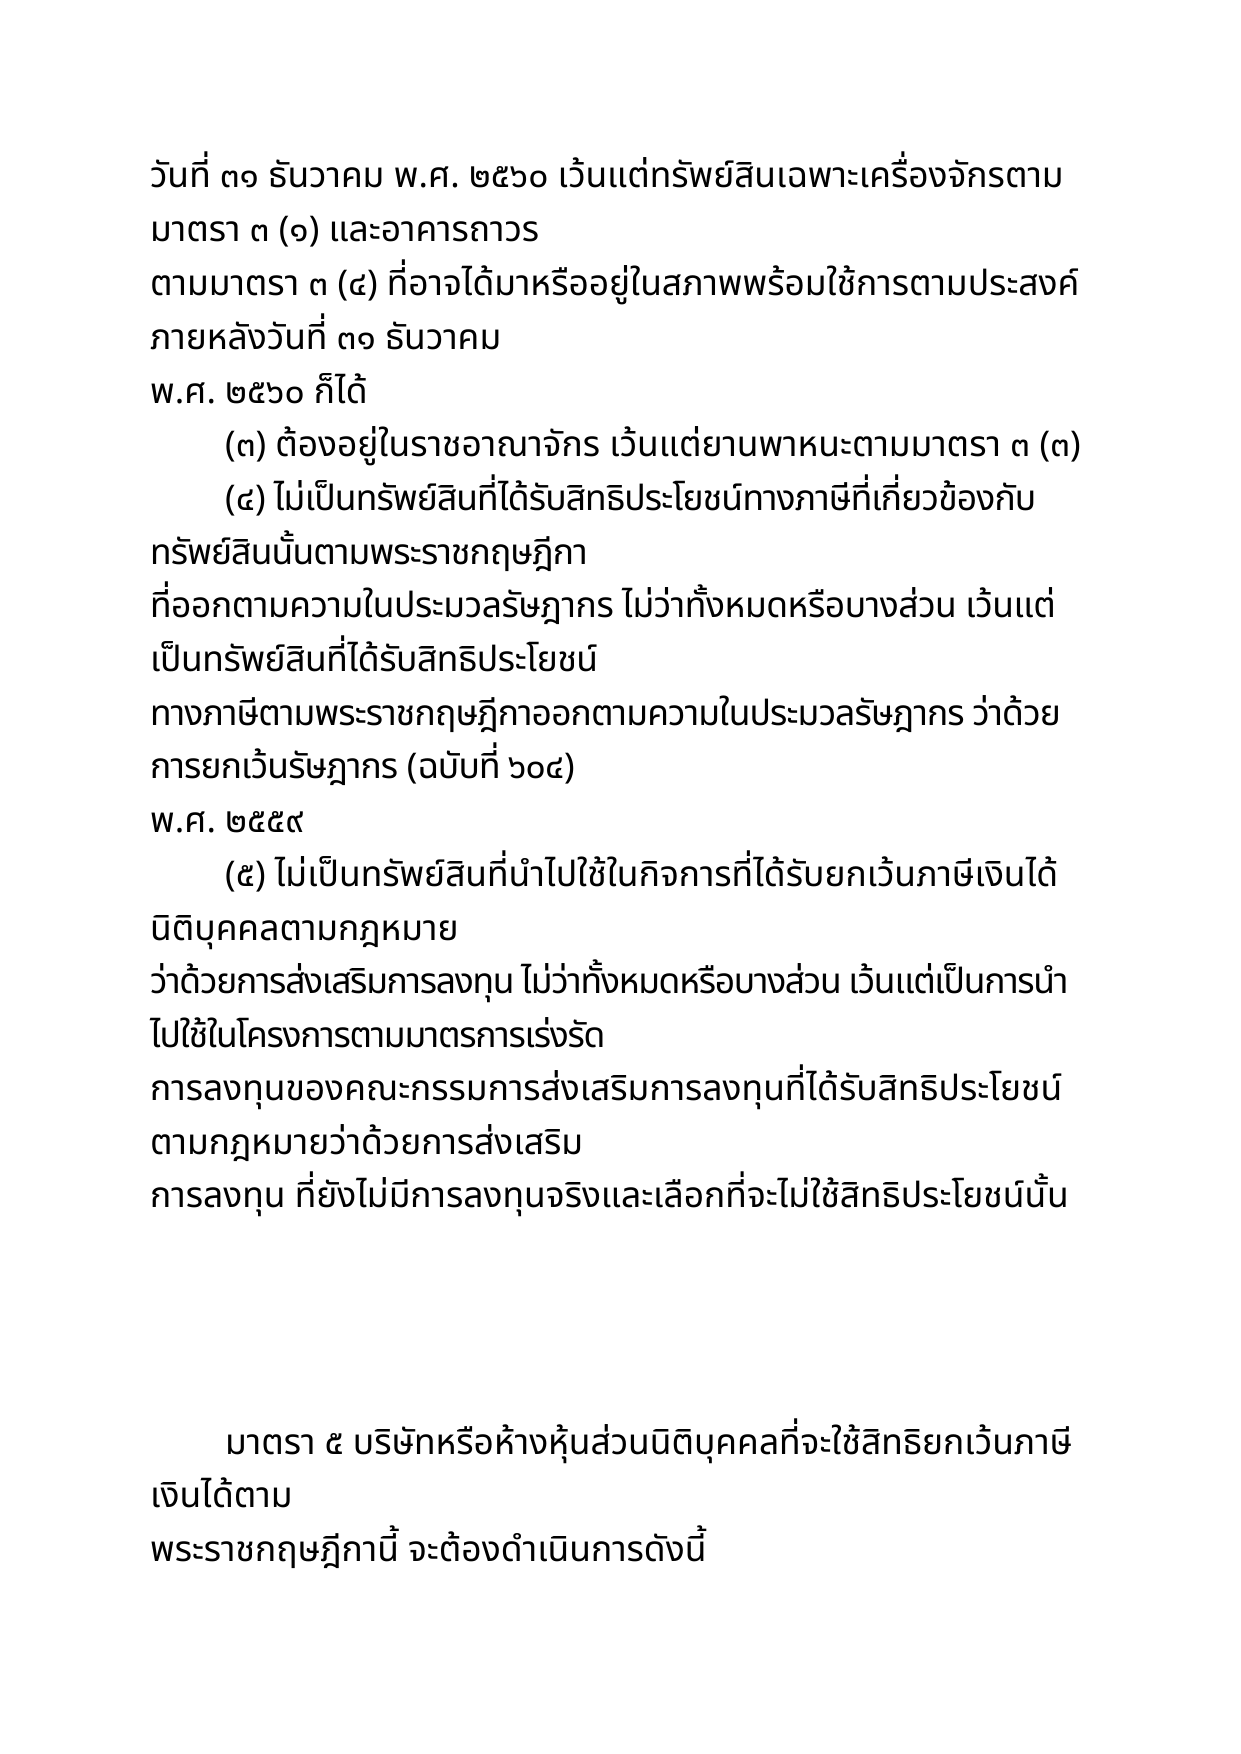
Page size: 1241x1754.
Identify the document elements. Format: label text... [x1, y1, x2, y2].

text มาตรา ๕ บริษัทหรือห้างหุ้นส่วนนิติบุคคลที่จะใช้สิทธิยกเว้นภาษีเงินได้ตาม พระราชกฤษฎีกานี้ จะต้องดำเนินการดังนี้ [150, 1417, 1090, 1577]
text (๔) ไม่เป็นทรัพย์สินที่ได้รับสิทธิประโยชน์ทางภาษีที่เกี่ยวข้องกับทรัพย์สินนั้นตามพระราชกฤษฎีกา ที่ออกตามความในประมวลรัษฎากร ไม่ว่าทั้งหมดหรือบางส่วน เว้นแต่เป็นทรัพย์สินที่ได้รับสิทธิประโยชน์ [150, 473, 1090, 687]
text พ.ศ. ๒๕๖๐ ก็ได้ [150, 365, 1090, 419]
text ทางภาษีตามพระราชกฤษฎีกาออกตามความในประมวลรัษฎากร ว่าด้วยการยกเว้นรัษฎากร (ฉบับที่ ๖๐๔) พ.ศ. ๒๕๕๙ [150, 687, 1090, 848]
text (๓) ต้องอยู่ในราชอาณาจักร เว้นแต่ยานพาหนะตามมาตรา ๓ (๓) [150, 419, 1090, 473]
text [150, 150, 1090, 365]
text (๕) ไม่เป็นทรัพย์สินที่นำไปใช้ในกิจการที่ได้รับยกเว้นภาษีเงินได้นิติบุคคลตามกฎหมาย ว่าด้วยการส่งเสริมการลงทุน ไม่ว่าทั้งหมดหรือบางส่วน เว้นแต่เป็นการนำไปใช้ในโครงการตามมาตรการเร่งรัด การลงทุนของคณะกรรมการส่งเสริมการลงทุนที่ได้รับสิทธิประโยชน์ตามกฎหมายว่าด้วยการส่งเสริม การลงทุน ที่ยังไม่มีการลงทุนจริงและเลือกที่จะไม่ใช้สิทธิประโยชน์นั้น [150, 848, 1090, 1224]
